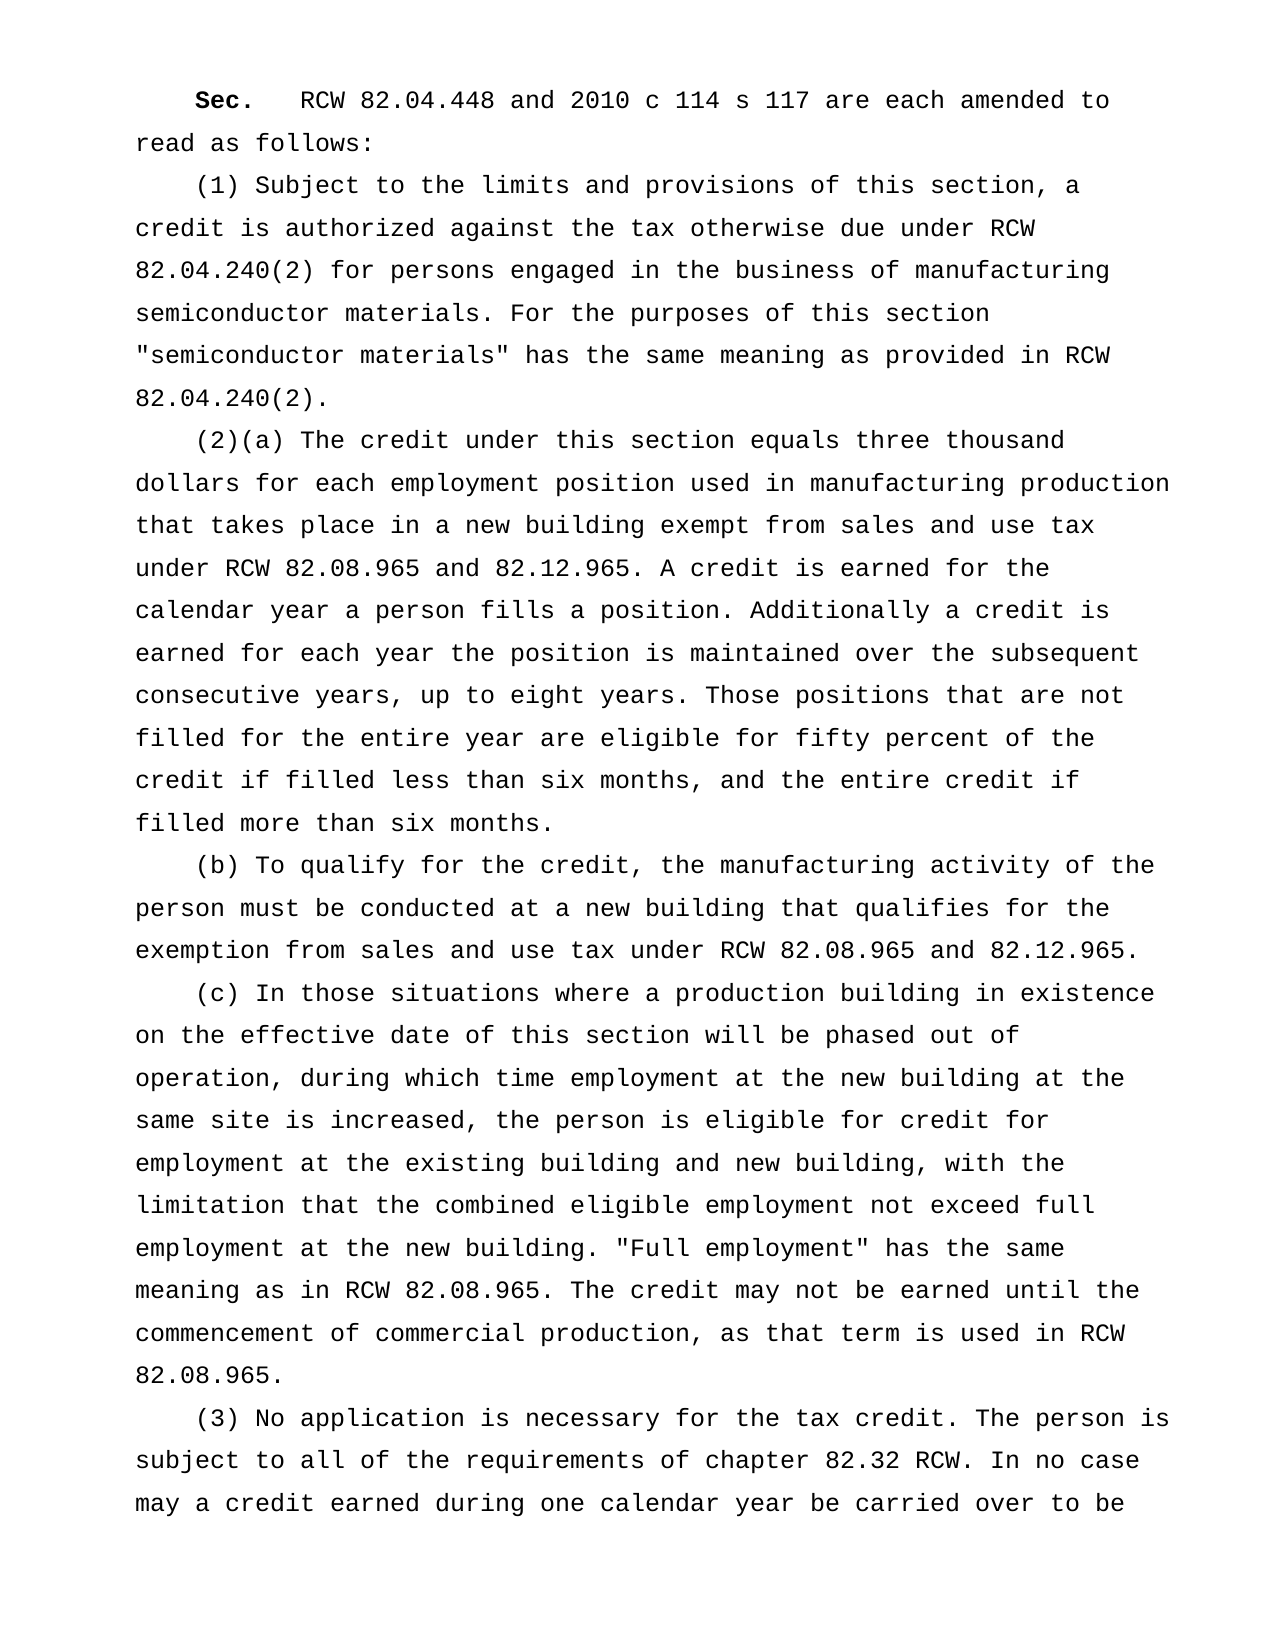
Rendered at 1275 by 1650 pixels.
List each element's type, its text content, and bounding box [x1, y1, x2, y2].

text (1) Subject to the limits and provisions of this section, a credit is authorized against the tax otherwise due under RCW 82.04.240(2) for persons engaged in the business of manufacturing semiconductor materials. For the purposes of this section "semiconductor materials" has the same meaning as provided in RCW 82.04.240(2). [135, 160, 1170, 415]
text (b) To qualify for the credit, the manufacturing activity of the person must be conducted at a new building that qualifies for the exemption from sales and use tax under RCW 82.08.965 and 82.12.965. [135, 840, 1170, 967]
text (2)(a) The credit under this section equals three thousand dollars for each employment position used in manufacturing production that takes place in a new building exempt from sales and use tax under RCW 82.08.965 and 82.12.965. A credit is earned for the calendar year a person fills a position. Additionally a credit is earned for each year the position is maintained over the subsequent consecutive years, up to eight years. Those positions that are not filled for the entire year are eligible for fifty percent of the credit if filled less than six months, and the entire credit if filled more than six months. [135, 415, 1170, 840]
text Sec. RCW 82.04.448 and 2010 c 114 s 117 are each amended to read as follows: [135, 75, 1170, 160]
text (c) In those situations where a production building in existence on the effective date of this section will be phased out of operation, during which time employment at the new building at the same site is increased, the person is eligible for credit for employment at the existing building and new building, with the limitation that the combined eligible employment not exceed full employment at the new building. "Full employment" has the same meaning as in RCW 82.08.965. The credit may not be earned until the commencement of commercial production, as that term is used in RCW 82.08.965. [135, 967, 1170, 1392]
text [135, 1392, 1170, 1520]
